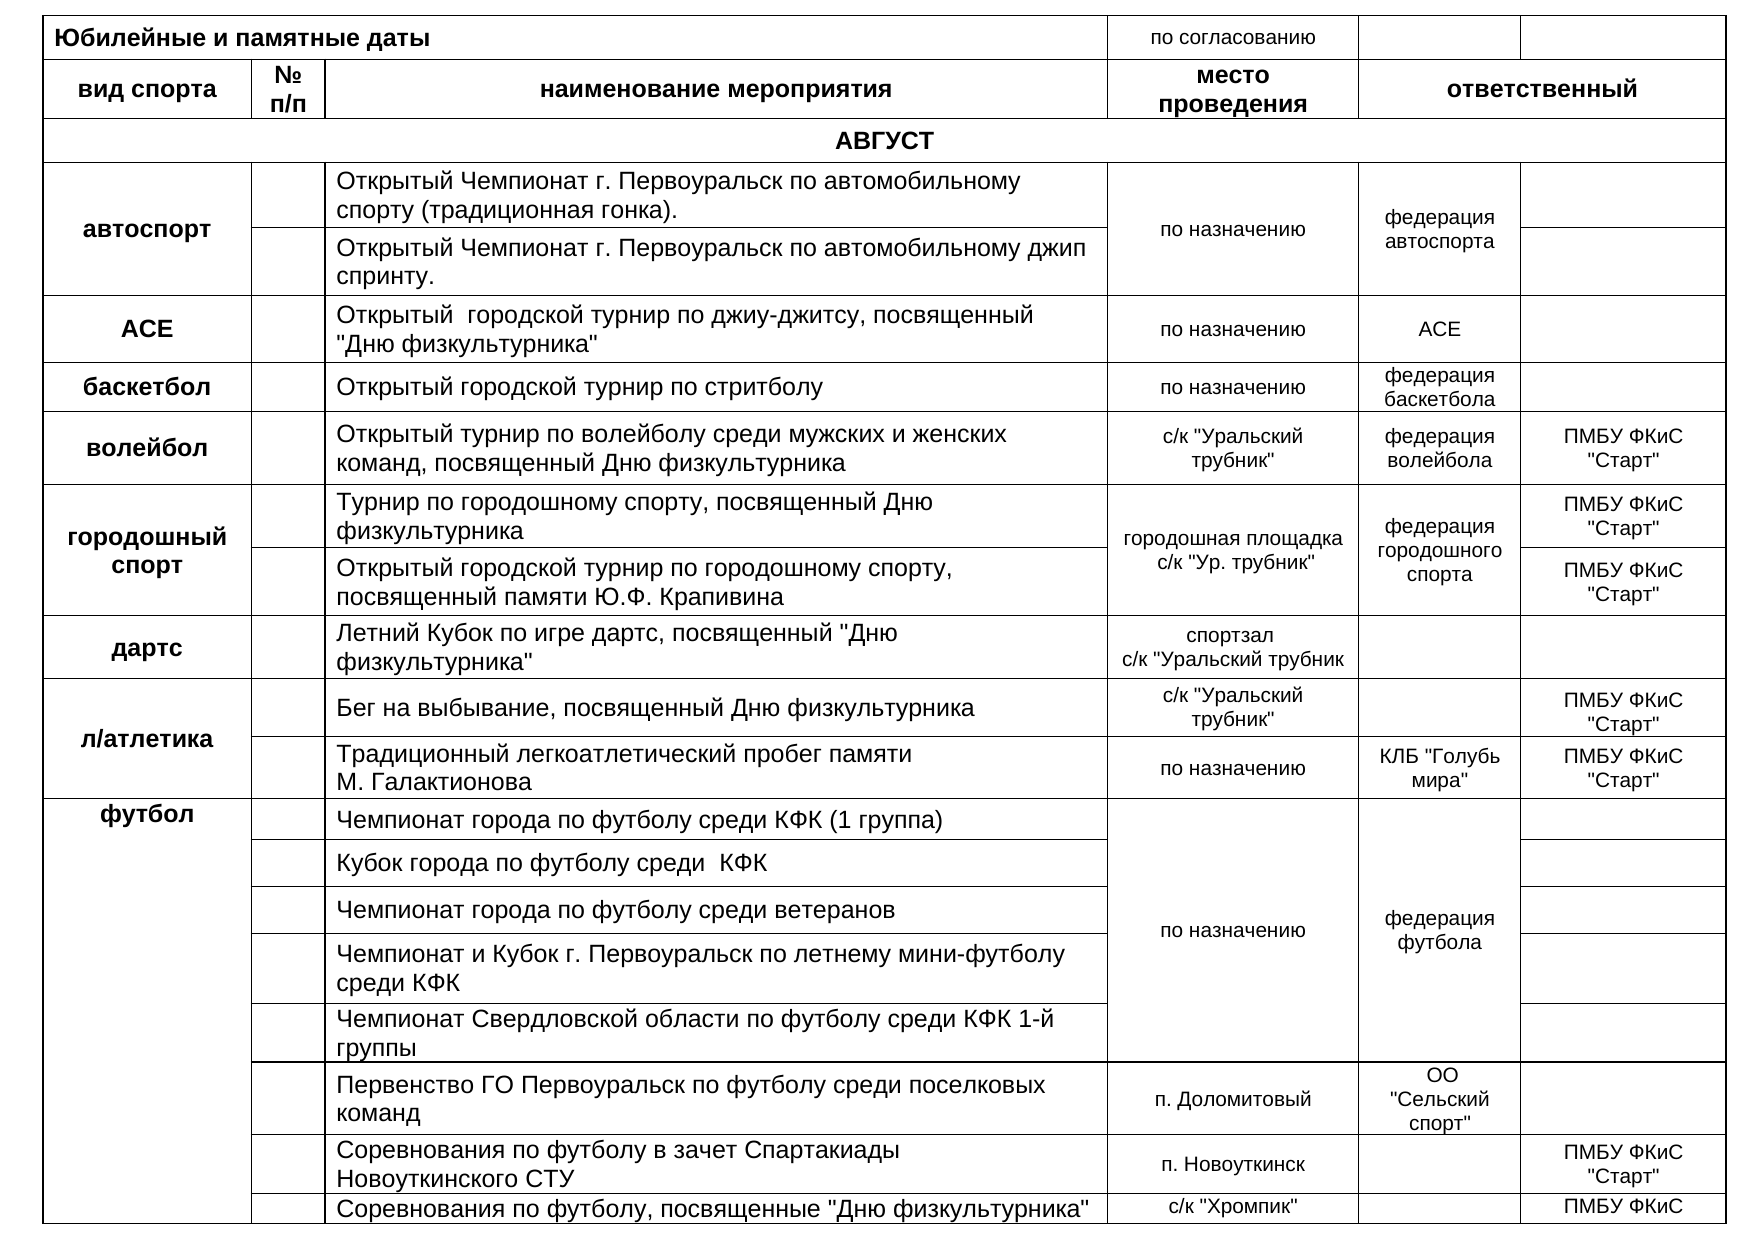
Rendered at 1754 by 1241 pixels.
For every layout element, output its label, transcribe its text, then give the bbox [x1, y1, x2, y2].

table_cell АВГУСТ [44, 119, 1725, 162]
table_cell ПМБУ ФКиС "Старт" [1521, 548, 1725, 615]
table_cell [252, 934, 324, 1003]
table_cell [1359, 679, 1520, 736]
table_cell [252, 1004, 324, 1061]
table_cell Чемпионат города по футболу среди ветеранов [326, 887, 1107, 932]
table_cell с/к "Уральский трубник" [1108, 412, 1358, 484]
table_cell [252, 679, 324, 736]
table_cell футбол [44, 799, 251, 1223]
table_cell по назначению [1108, 296, 1358, 362]
table_cell [1521, 616, 1725, 678]
table_cell Открытый турнир по волейболу среди мужских и женских команд, посвященный Дню физкультурника [326, 412, 1107, 484]
table_cell по назначению [1108, 363, 1358, 411]
table_cell [1521, 1063, 1725, 1134]
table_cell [326, 1194, 1107, 1223]
table_cell [252, 1063, 324, 1134]
table_cell Открытый городской турнир по джиу-джитсу, посвященный "Дню физкультурника" [326, 296, 1107, 362]
table_cell городошная площадка с/к "Ур. трубник" [1108, 485, 1358, 615]
table_cell по назначению [1108, 799, 1358, 1061]
table_cell ПМБУ ФКиС "Старт" [1521, 485, 1725, 547]
table_cell АСЕ [1359, 296, 1520, 362]
table_cell Традиционный легкоатлетический пробег памяти М. Галактионова [326, 737, 1107, 798]
table_cell [252, 1194, 324, 1223]
table_cell [252, 485, 324, 547]
table_cell п. Доломитовый [1108, 1063, 1358, 1134]
table_cell [252, 412, 324, 484]
table_cell Открытый городской турнир по стритболу [326, 363, 1107, 411]
table_cell Чемпионат города по футболу среди КФК (1 группа) [326, 799, 1107, 839]
table_cell место проведения [1108, 60, 1358, 118]
table_cell [1521, 1004, 1725, 1061]
table_cell КЛБ "Голубь мира" [1359, 737, 1520, 798]
table_cell Открытый Чемпионат г. Первоуральск по автомобильному джип спринту. [326, 228, 1107, 294]
table_cell [252, 887, 324, 932]
table_cell [1521, 296, 1725, 362]
table_cell ПМБУ ФКиС "Старт" [1521, 1135, 1725, 1193]
table_cell ответственный [1359, 60, 1725, 118]
table_cell [252, 163, 324, 227]
table_cell Первенство ГО Первоуральск по футболу среди поселковых команд [326, 1063, 1107, 1134]
table_cell дартс [44, 616, 251, 678]
table_cell с/к "Уральский трубник" [1108, 679, 1358, 736]
table_cell баскетбол [44, 363, 251, 411]
table_cell № п/п [252, 60, 324, 118]
table_cell ОО "Сельский спорт" [1359, 1063, 1520, 1134]
table_cell федерация футбола [1359, 799, 1520, 1061]
table_cell федерация волейбола [1359, 412, 1520, 484]
table_cell по согласованию [1108, 16, 1358, 58]
table_cell с/к "Хромпик" [1108, 1194, 1358, 1223]
table_cell [1359, 1194, 1520, 1223]
table_cell ПМБУ ФКиС "Старт" [1521, 1194, 1725, 1223]
table_cell спортзал с/к "Уральский трубник [1108, 616, 1358, 678]
table_cell [252, 363, 324, 411]
table_cell [1521, 799, 1725, 839]
table_cell Соревнования по футболу в зачет Спартакиады Новоуткинского СТУ [326, 1135, 1107, 1193]
table_cell по назначению [1108, 163, 1358, 294]
table_cell Турнир по городошному спорту, посвященный Дню физкультурника [326, 485, 1107, 547]
table_cell АСЕ [44, 296, 251, 362]
table_cell вид спорта [44, 60, 251, 118]
table_cell [252, 737, 324, 798]
table_cell федерация городошного спорта [1359, 485, 1520, 615]
table_cell [252, 840, 324, 886]
table_cell автоспорт [44, 163, 251, 294]
table_cell городошный спорт [44, 485, 251, 615]
table_cell [1359, 16, 1520, 58]
table_cell федерация автоспорта [1359, 163, 1520, 294]
table_cell наименование мероприятия [326, 60, 1107, 118]
table_cell [1521, 934, 1725, 1003]
table_cell [1359, 616, 1520, 678]
table_cell [1521, 840, 1725, 886]
table_cell п. Новоуткинск [1108, 1135, 1358, 1193]
table_cell федерация баскетбола [1359, 363, 1520, 411]
table_cell ПМБУ ФКиС "Старт" [1521, 412, 1725, 484]
table_cell Юбилейные и памятные даты [44, 16, 1107, 58]
table_cell Кубок города по футболу среди КФК [326, 840, 1107, 886]
table_cell Открытый городской турнир по городошному спорту, посвященный памяти Ю.Ф. Крапивина [326, 548, 1107, 615]
table_cell [1521, 363, 1725, 411]
table_cell [1521, 228, 1725, 294]
table_cell Летний Кубок по игре дартс, посвященный "Дню физкультурника" [326, 616, 1107, 678]
table_cell по назначению [1108, 737, 1358, 798]
table_cell [252, 616, 324, 678]
table_cell Чемпионат Свердловской области по футболу среди КФК 1-й группы [326, 1004, 1107, 1061]
table_cell [1521, 163, 1725, 227]
table_cell [1521, 887, 1725, 932]
table_cell ПМБУ ФКиС "Старт" [1521, 737, 1725, 798]
table_cell волейбол [44, 412, 251, 484]
table_cell Чемпионат и Кубок г. Первоуральск по летнему мини-футболу среди КФК [326, 934, 1107, 1003]
table_cell ПМБУ ФКиС "Старт" [1521, 679, 1725, 736]
table_cell Бег на выбывание, посвященный Дню физкультурника [326, 679, 1107, 736]
table_cell [1521, 16, 1725, 58]
table_cell [1359, 1135, 1520, 1193]
table_cell [252, 548, 324, 615]
table_cell л/атлетика [44, 679, 251, 798]
table_cell [252, 228, 324, 294]
table_cell [252, 296, 324, 362]
table_cell [252, 1135, 324, 1193]
table_cell [252, 799, 324, 839]
table_cell Открытый Чемпионат г. Первоуральск по автомобильному спорту (традиционная гонка). [326, 163, 1107, 227]
